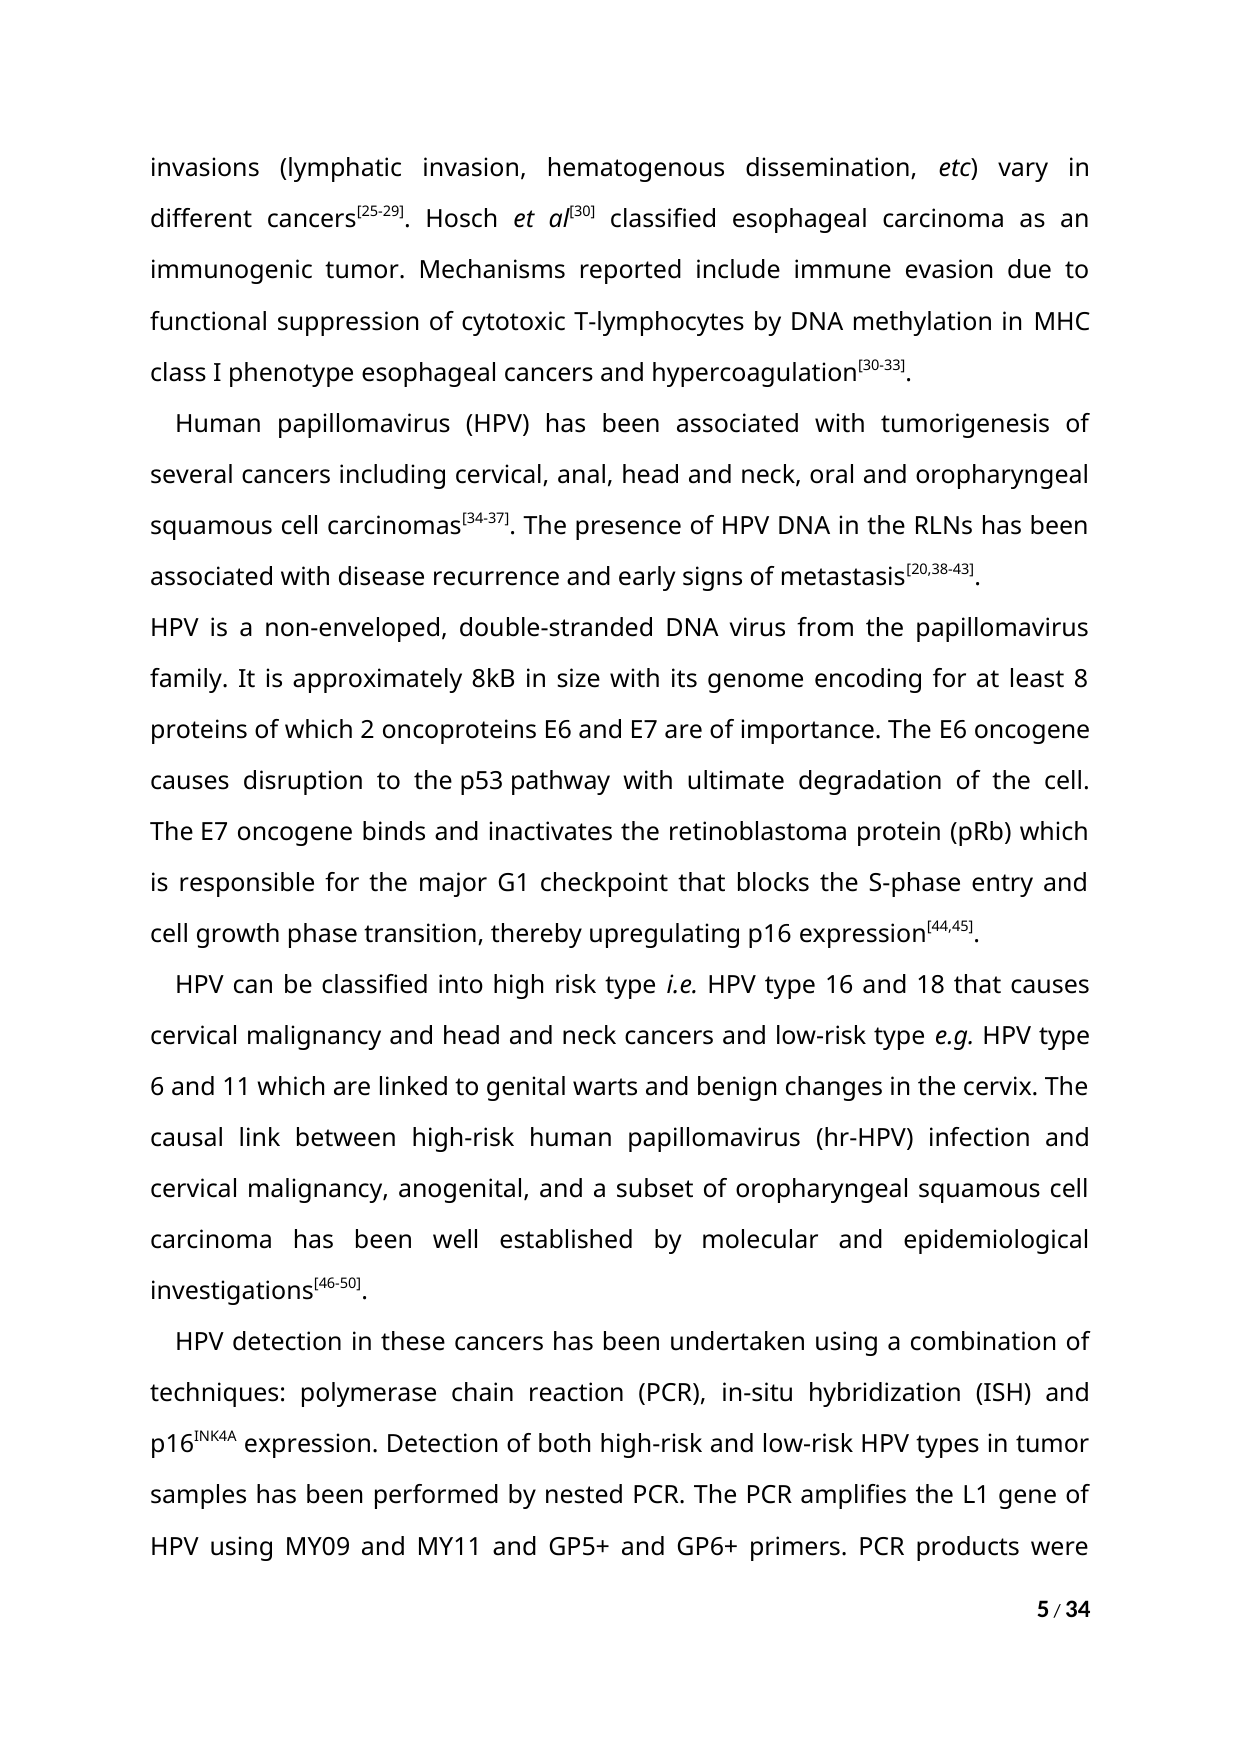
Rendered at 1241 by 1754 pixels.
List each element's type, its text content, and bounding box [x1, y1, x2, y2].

text HPV can be classified into high risk type i.e. HPV type 16 and 18 that causes cervical malignancy and head and neck cancers and low-risk type e.g. HPV type 6 and 11 which are linked to genital warts and benign changes in the cervix. The causal link between high-risk human papillomavirus (hr-HPV) infection and cervical malignancy, anogenital, and a subset of oropharyngeal squamous cell carcinoma has been well established by molecular and epidemiological investigations[46-50]. [150, 967, 1090, 1307]
text Human papillomavirus (HPV) has been associated with tumorigenesis of several cancers including cervical, anal, head and neck, oral and oropharyngeal squamous cell carcinomas[34-37]. The presence of HPV DNA in the RLNs has been associated with disease recurrence and early signs of metastasis[20,38-43]. [150, 405, 1090, 592]
text HPV is a non-enveloped, double-stranded DNA virus from the papillomavirus family. It is approximately 8kB in size with its genome encoding for at least 8 proteins of which 2 oncoproteins E6 and E7 are of importance. The E6 oncogene causes disruption to the p53 pathway with ultimate degradation of the cell. The E7 oncogene binds and inactivates the retinoblastoma protein (pRb) which is responsible for the major G1 checkpoint that blocks the S-phase entry and cell growth phase transition, thereby upregulating p16 expression[44,45]. [150, 609, 1090, 950]
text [150, 150, 1090, 388]
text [150, 1324, 1090, 1562]
